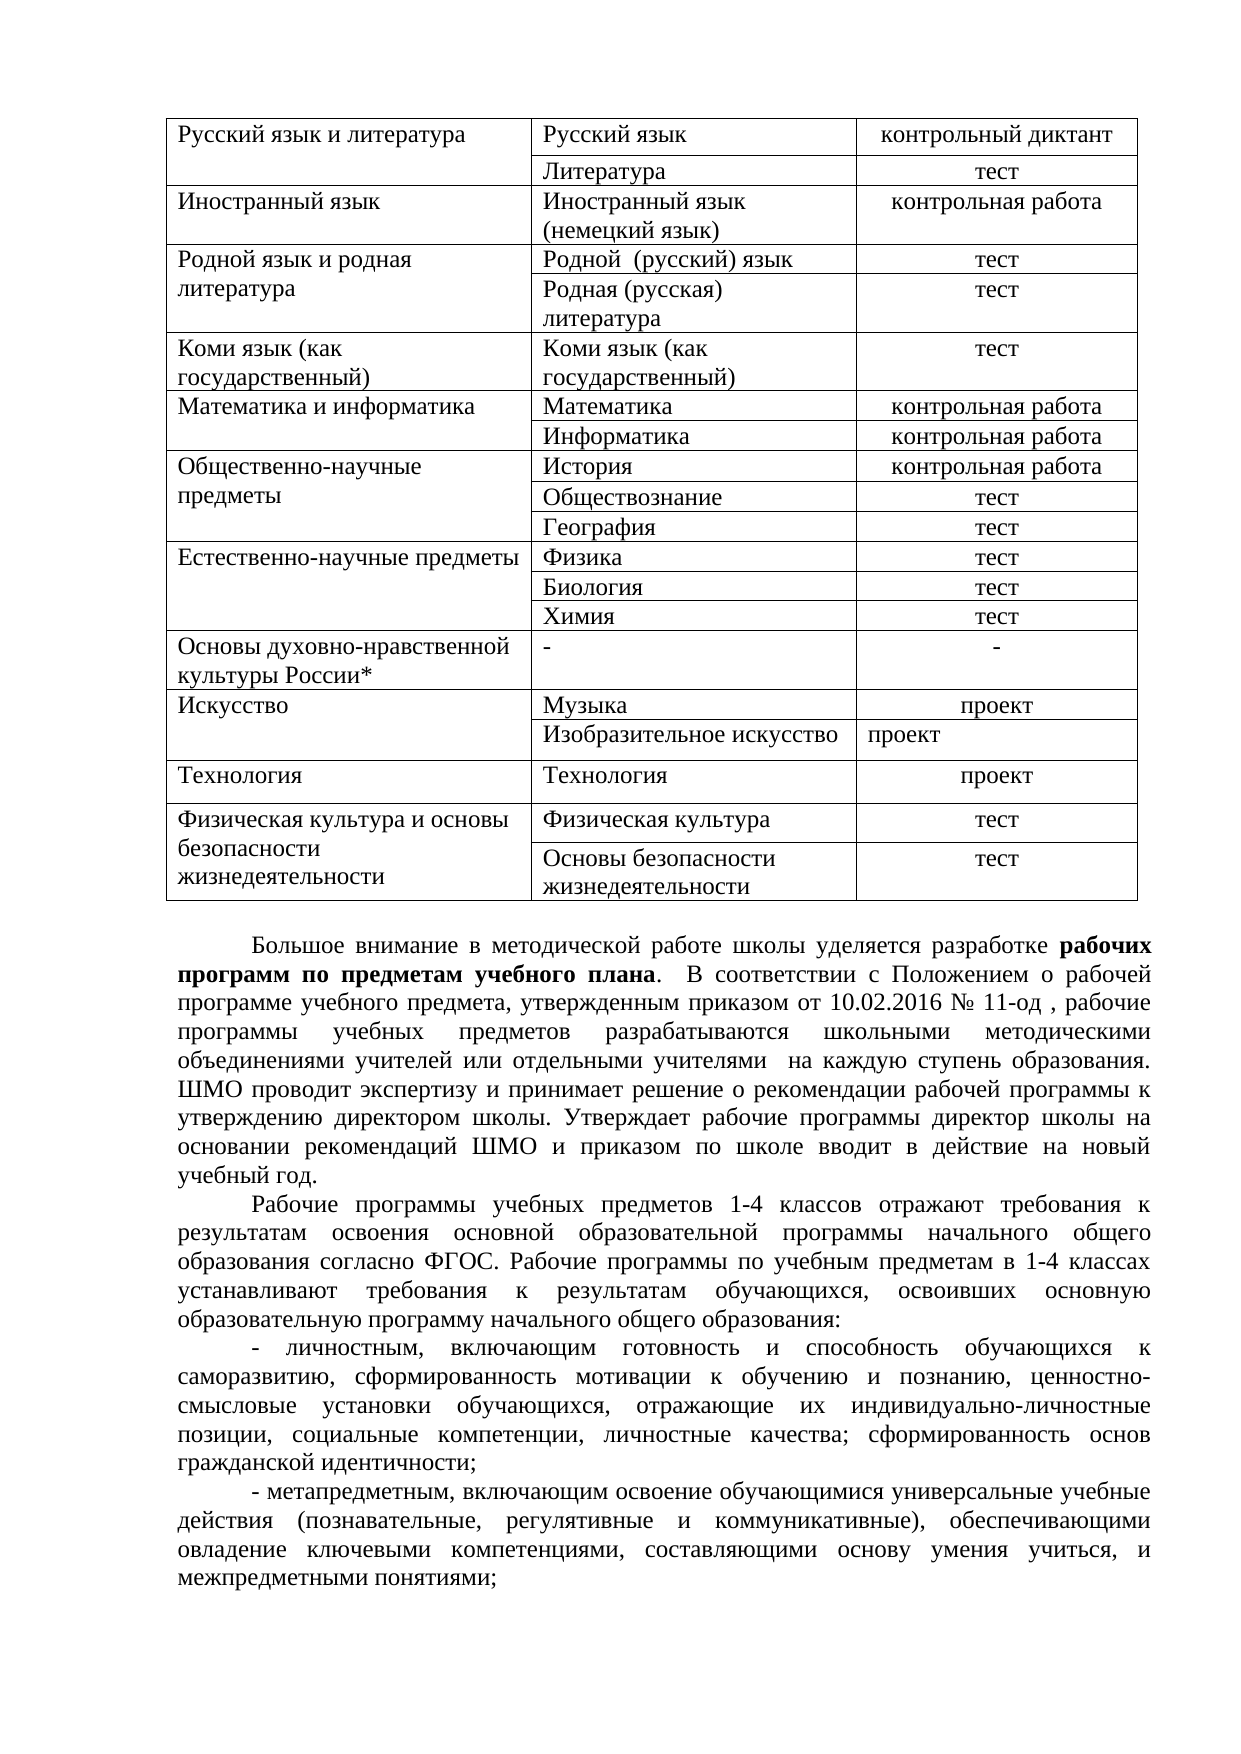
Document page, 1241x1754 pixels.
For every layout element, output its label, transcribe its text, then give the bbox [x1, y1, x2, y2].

table_cell тест [857, 482, 1137, 511]
table_cell тест [857, 572, 1137, 600]
text - метапредметным, включающим освоение обучающимися универсальные учебные действия (познавательные, регулятивные и коммуникативные), обеспечивающими овладение ключевыми компетенциями, составляющими основу умения учиться, и межпредметными понятиями; [177, 1476, 1152, 1591]
table_cell тест [857, 156, 1137, 185]
text Большое внимание в методической работе школы уделяется разработке рабочих программ по предметам учебного плана. В соответствии с Положением о рабочей программе учебного предмета, утвержденным приказом от 10.02.2016 № 11-од , рабочие программы учебных предметов разрабатываются школьными методическими объединениями учителей или отдельными учителями на каждую ступень образования. ШМО проводит экспертизу и принимает решение о рекомендации рабочей программы к утверждению директором школы. Утверждает рабочие программы директор школы на основании рекомендаций ШМО и приказом по школе вводит в действие на новый учебный год. [177, 930, 1152, 1189]
table_cell тест [857, 333, 1137, 390]
table_cell Информатика [532, 421, 856, 450]
table_cell контрольный диктант [857, 119, 1137, 155]
table_cell контрольная работа [857, 391, 1137, 420]
table_cell Изобразительное искусство [532, 720, 856, 759]
table_cell проект [857, 690, 1137, 718]
table_cell Химия [532, 601, 856, 630]
table_cell - [532, 631, 856, 689]
text - личностным, включающим готовность и способность обучающихся к саморазвитию, сформированность мотивации к обучению и познанию, ценностно-смысловые установки обучающихся, отражающие их индивидуально-личностные позиции, социальные компетенции, личностные качества; сформированность основ гражданской идентичности; [177, 1332, 1152, 1476]
table_cell Математика [532, 391, 856, 420]
table_cell тест [857, 542, 1137, 571]
table_cell Технология [532, 761, 856, 803]
table_cell Родной язык и родная литература [167, 245, 531, 332]
table_cell Литература [532, 156, 856, 185]
table_cell контрольная работа [857, 421, 1137, 450]
table_cell Иностранный язык (немецкий язык) [532, 186, 856, 243]
table_cell проект [857, 720, 1137, 759]
table_cell Биология [532, 572, 856, 600]
table_cell Родной (русский) язык [532, 245, 856, 273]
table_cell тест [857, 512, 1137, 541]
table_cell Естественно-научные предметы [167, 542, 531, 630]
table_cell Обществознание [532, 482, 856, 511]
table_cell География [532, 512, 856, 541]
table_cell История [532, 451, 856, 481]
table_cell Искусство [167, 690, 531, 759]
table_cell - [857, 631, 1137, 689]
table_cell Музыка [532, 690, 856, 718]
table_cell Основы духовно-нравственной культуры России* [167, 631, 531, 689]
table_cell контрольная работа [857, 186, 1137, 243]
table_cell Технология [167, 761, 531, 803]
text Рабочие программы учебных предметов 1-4 классов отражают требования к результатам освоения основной образовательной программы начального общего образования согласно ФГОС. Рабочие программы по учебным предметам в 1-4 классах устанавливают требования к результатам обучающихся, освоивших основную образовательную программу начального общего образования: [177, 1189, 1152, 1332]
table_cell Коми язык (как государственный) [167, 333, 531, 390]
table_cell Физическая культура и основы безопасности жизнедеятельности [167, 804, 531, 900]
table_cell тест [857, 804, 1137, 842]
table_cell контрольная работа [857, 451, 1137, 481]
table_cell Математика и информатика [167, 391, 531, 450]
table_cell Коми язык (как государственный) [532, 333, 856, 390]
table_cell Физика [532, 542, 856, 571]
table_cell тест [857, 601, 1137, 630]
table_cell Общественно-научные предметы [167, 451, 531, 541]
table_cell Физическая культура [532, 804, 856, 842]
table_cell тест [857, 245, 1137, 273]
table_cell тест [857, 843, 1137, 900]
table_cell Русский язык [532, 119, 856, 155]
table_cell Основы безопасности жизнедеятельности [532, 843, 856, 900]
table_cell проект [857, 761, 1137, 803]
table_cell Иностранный язык [167, 186, 531, 243]
table_cell тест [857, 274, 1137, 332]
table_cell Родная (русская) литература [532, 274, 856, 332]
table_cell Русский язык и литература [167, 119, 531, 185]
